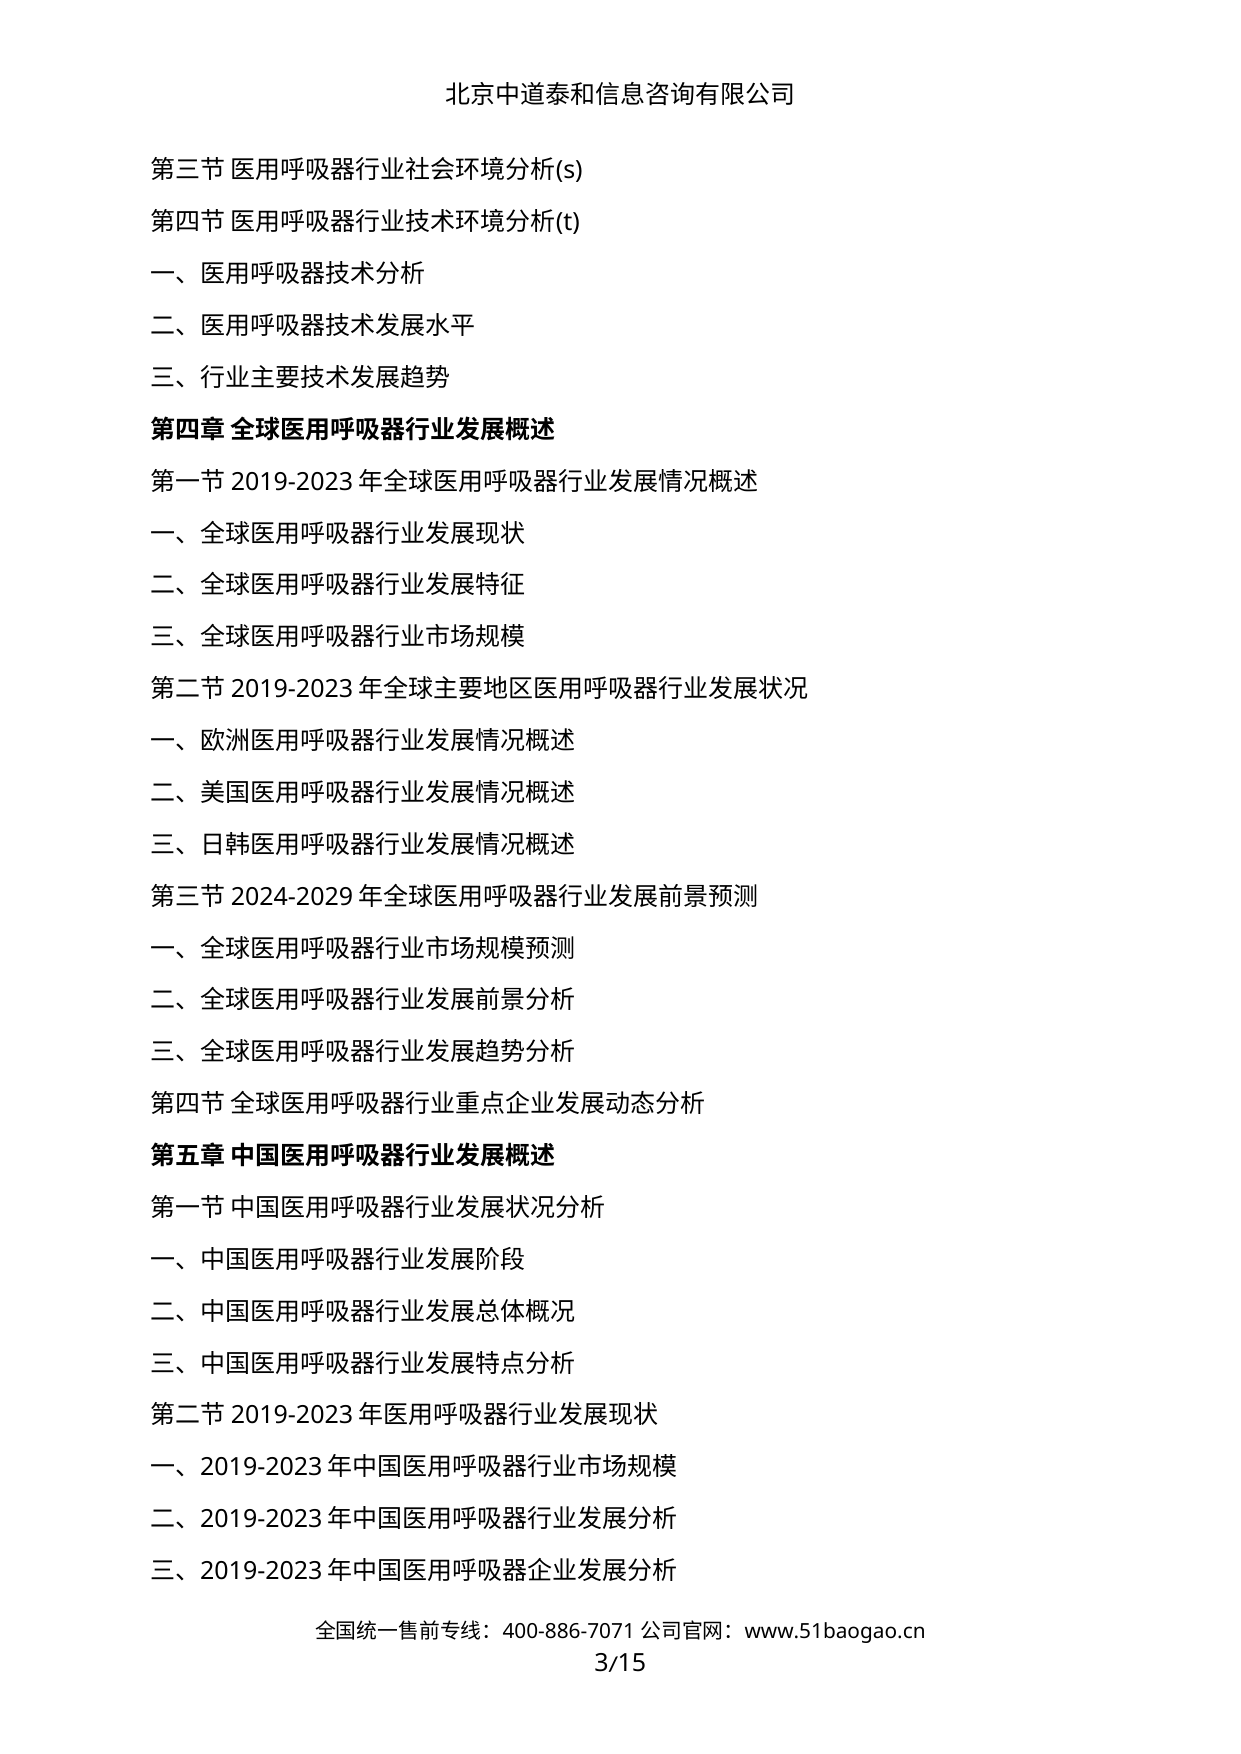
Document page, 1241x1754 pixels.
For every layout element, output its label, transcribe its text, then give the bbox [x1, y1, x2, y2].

text 三、2019-2023年中国医用呼吸器企业发展分析 [150, 1551, 1090, 1587]
text 三、行业主要技术发展趋势 [150, 357, 1090, 394]
text 第四节 全球医用呼吸器行业重点企业发展动态分析 [150, 1084, 1090, 1120]
text 二、中国医用呼吸器行业发展总体概况 [150, 1291, 1090, 1327]
text 一、全球医用呼吸器行业市场规模预测 [150, 928, 1090, 964]
text 一、全球医用呼吸器行业发展现状 [150, 513, 1090, 549]
text 一、医用呼吸器技术分析 [150, 254, 1090, 290]
text 一、2019-2023年中国医用呼吸器行业市场规模 [150, 1447, 1090, 1483]
text 第二节 2019-2023年全球主要地区医用呼吸器行业发展状况 [150, 669, 1090, 705]
text 三、全球医用呼吸器行业发展趋势分析 [150, 1032, 1090, 1068]
text 三、全球医用呼吸器行业市场规模 [150, 617, 1090, 653]
text 二、美国医用呼吸器行业发展情况概述 [150, 772, 1090, 809]
text 第三节 2024-2029年全球医用呼吸器行业发展前景预测 [150, 876, 1090, 912]
text 二、医用呼吸器技术发展水平 [150, 306, 1090, 342]
text 第二节 2019-2023年医用呼吸器行业发展现状 [150, 1395, 1090, 1431]
text 三、日韩医用呼吸器行业发展情况概述 [150, 824, 1090, 861]
text 第四章 全球医用呼吸器行业发展概述 [150, 409, 1090, 446]
text 三、中国医用呼吸器行业发展特点分析 [150, 1343, 1090, 1379]
text 第三节 医用呼吸器行业社会环境分析(s) [150, 150, 1090, 186]
text 一、中国医用呼吸器行业发展阶段 [150, 1239, 1090, 1276]
text 一、欧洲医用呼吸器行业发展情况概述 [150, 721, 1090, 757]
text 第五章 中国医用呼吸器行业发展概述 [150, 1136, 1090, 1172]
text 第四节 医用呼吸器行业技术环境分析(t) [150, 202, 1090, 238]
text 第一节 2019-2023年全球医用呼吸器行业发展情况概述 [150, 461, 1090, 497]
text 第一节 中国医用呼吸器行业发展状况分析 [150, 1187, 1090, 1224]
text 二、全球医用呼吸器行业发展前景分析 [150, 980, 1090, 1016]
text 二、2019-2023年中国医用呼吸器行业发展分析 [150, 1499, 1090, 1535]
text 二、全球医用呼吸器行业发展特征 [150, 565, 1090, 601]
